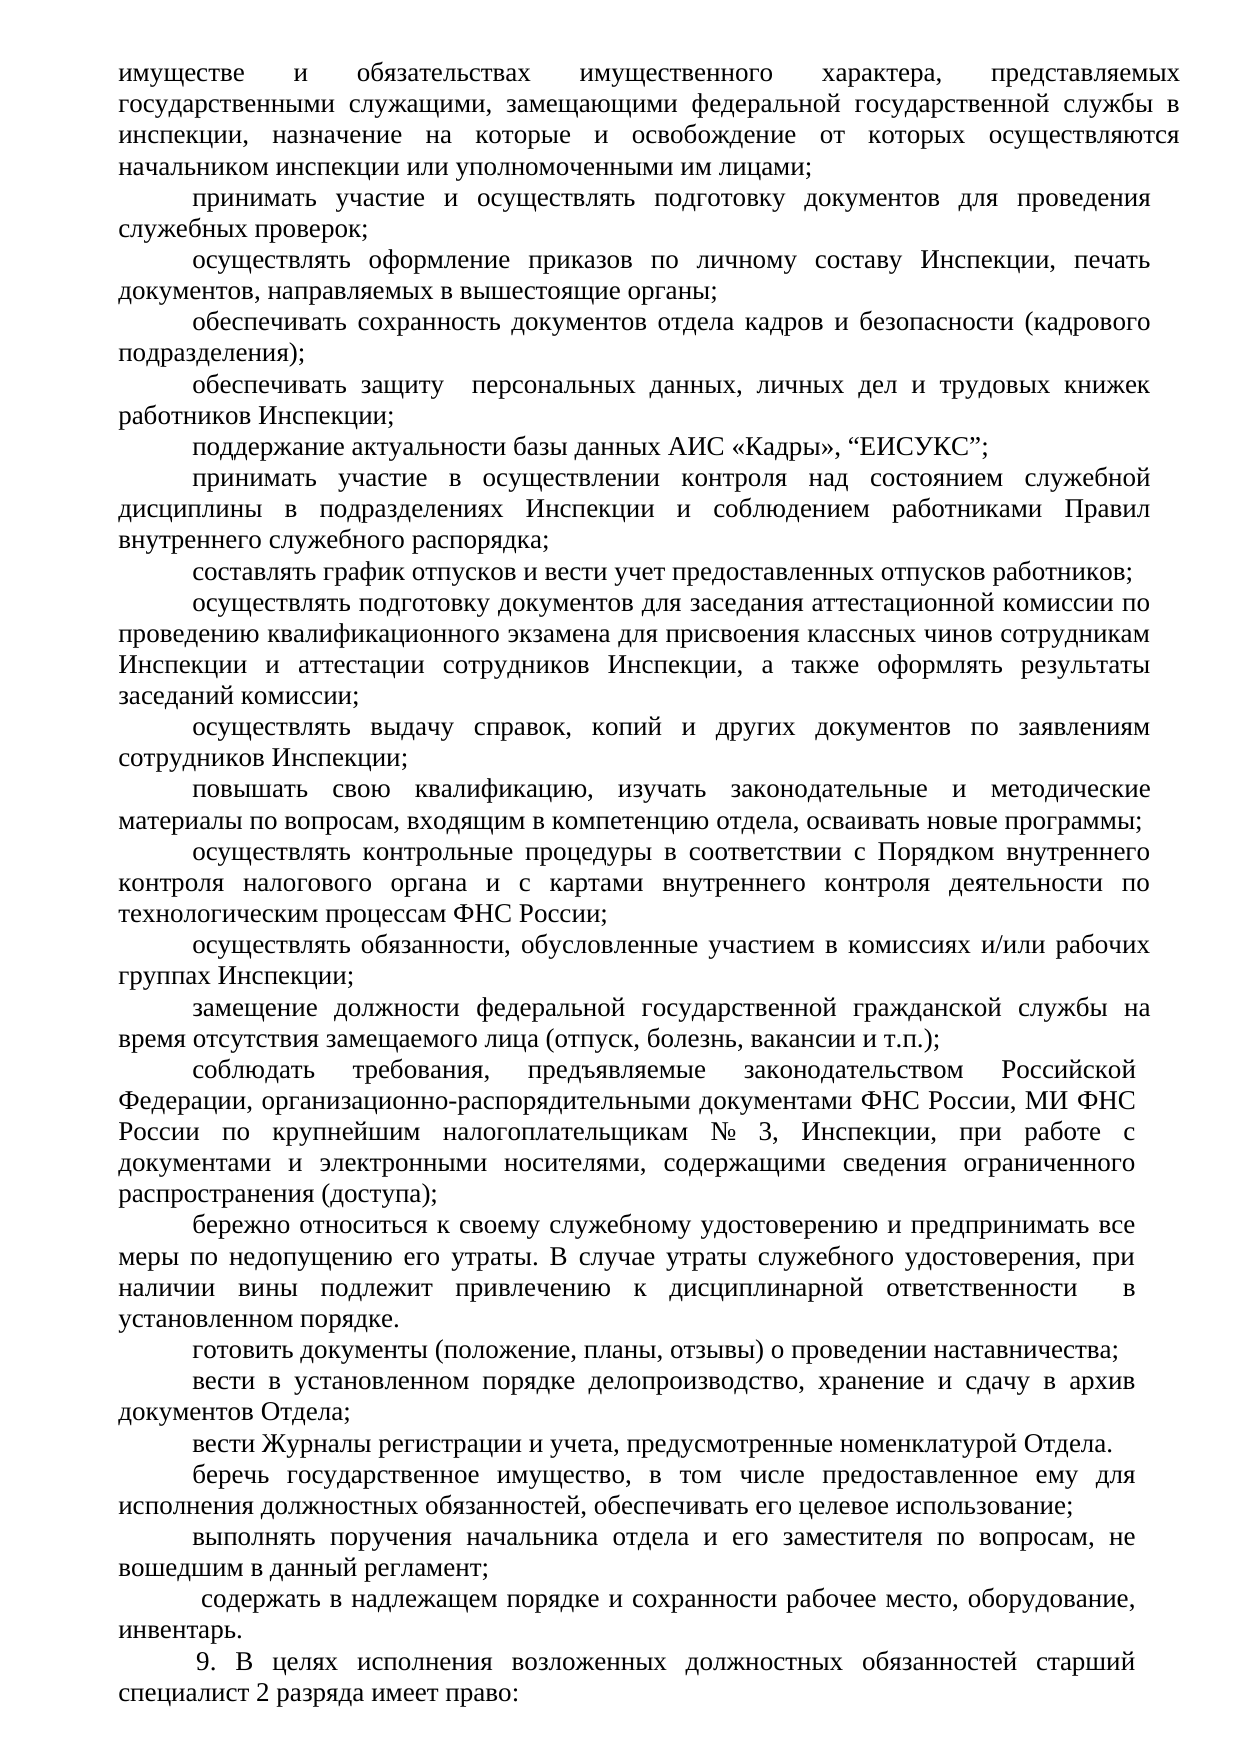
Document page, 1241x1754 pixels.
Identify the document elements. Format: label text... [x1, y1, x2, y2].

text принимать участие в осуществлении контроля над состоянием служебной дисциплины в подразделениях Инспекции и соблюдением работниками Правил внутреннего служебного распорядка; [118, 461, 1152, 554]
list 9. В целях исполнения возложенных должностных обязанностей старший специалист 2 разряда имеет право: [118, 1645, 1137, 1707]
text составлять график отпусков и вести учет предоставленных отпусков работников; [118, 554, 1152, 586]
text повышать свою квалификацию, изучать законодательные и методические материалы по вопросам, входящим в компетенцию отдела, осваивать новые программы; [118, 773, 1152, 835]
text осуществлять оформление приказов по личному составу Инспекции, печать документов, направляемых в вышестоящие органы; [118, 243, 1152, 305]
text осуществлять подготовку документов для заседания аттестационной комиссии по проведению квалификационного экзамена для присвоения классных чинов сотрудникам Инспекции и аттестации сотрудников Инспекции, а также оформлять результаты заседаний комиссии; [118, 586, 1152, 710]
text соблюдать требования, предъявляемые законодательством Российской Федерации, организационно-распорядительными документами ФНС России, МИ ФНС России по крупнейшим налогоплательщикам № 3, Инспекции, при работе с документами и электронными носителями, содержащими сведения ограниченного распространения (доступа); [118, 1053, 1137, 1209]
text поддержание актуальности базы данных АИС «Кадры», “ЕИСУКС”; [118, 430, 1152, 461]
text осуществлять контрольные процедуры в соответствии с Порядком внутреннего контроля налогового органа и с картами внутреннего контроля деятельности по технологическим процессам ФНС России; [118, 835, 1152, 928]
text осуществлять обязанности, обусловленные участием в комиссиях и/или рабочих группах Инспекции; [118, 928, 1152, 991]
text беречь государственное имущество, в том числе предоставленное ему для исполнения должностных обязанностей, обеспечивать его целевое использование; [118, 1458, 1137, 1520]
text вести Журналы регистрации и учета, предусмотренные номенклатурой Отдела. [118, 1427, 1137, 1458]
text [118, 56, 1181, 181]
text содержать в надлежащем порядке и сохранности рабочее место, оборудование, инвентарь. [118, 1582, 1137, 1645]
text осуществлять выдачу справок, копий и других документов по заявлениям сотрудников Инспекции; [118, 710, 1152, 773]
text обеспечивать сохранность документов отдела кадров и безопасности (кадрового подразделения); [118, 305, 1152, 368]
text принимать участие и осуществлять подготовку документов для проведения служебных проверок; [118, 181, 1152, 243]
text замещение должности федеральной государственной гражданской службы на время отсутствия замещаемого лица (отпуск, болезнь, вакансии и т.п.); [118, 991, 1152, 1053]
text обеспечивать защиту персональных данных, личных дел и трудовых книжек работников Инспекции; [118, 368, 1152, 430]
text выполнять поручения начальника отдела и его заместителя по вопросам, не вошедшим в данный регламент; [118, 1520, 1137, 1582]
text бережно относиться к своему служебному удостоверению и предпринимать все меры по недопущению его утраты. В случае утраты служебного удостоверения, при наличии вины подлежит привлечению к дисциплинарной ответственности в установленном порядке. [118, 1209, 1137, 1333]
text вести в установленном порядке делопроизводство, хранение и сдачу в архив документов Отдела; [118, 1364, 1137, 1427]
text готовить документы (положение, планы, отзывы) о проведении наставничества; [118, 1333, 1137, 1364]
